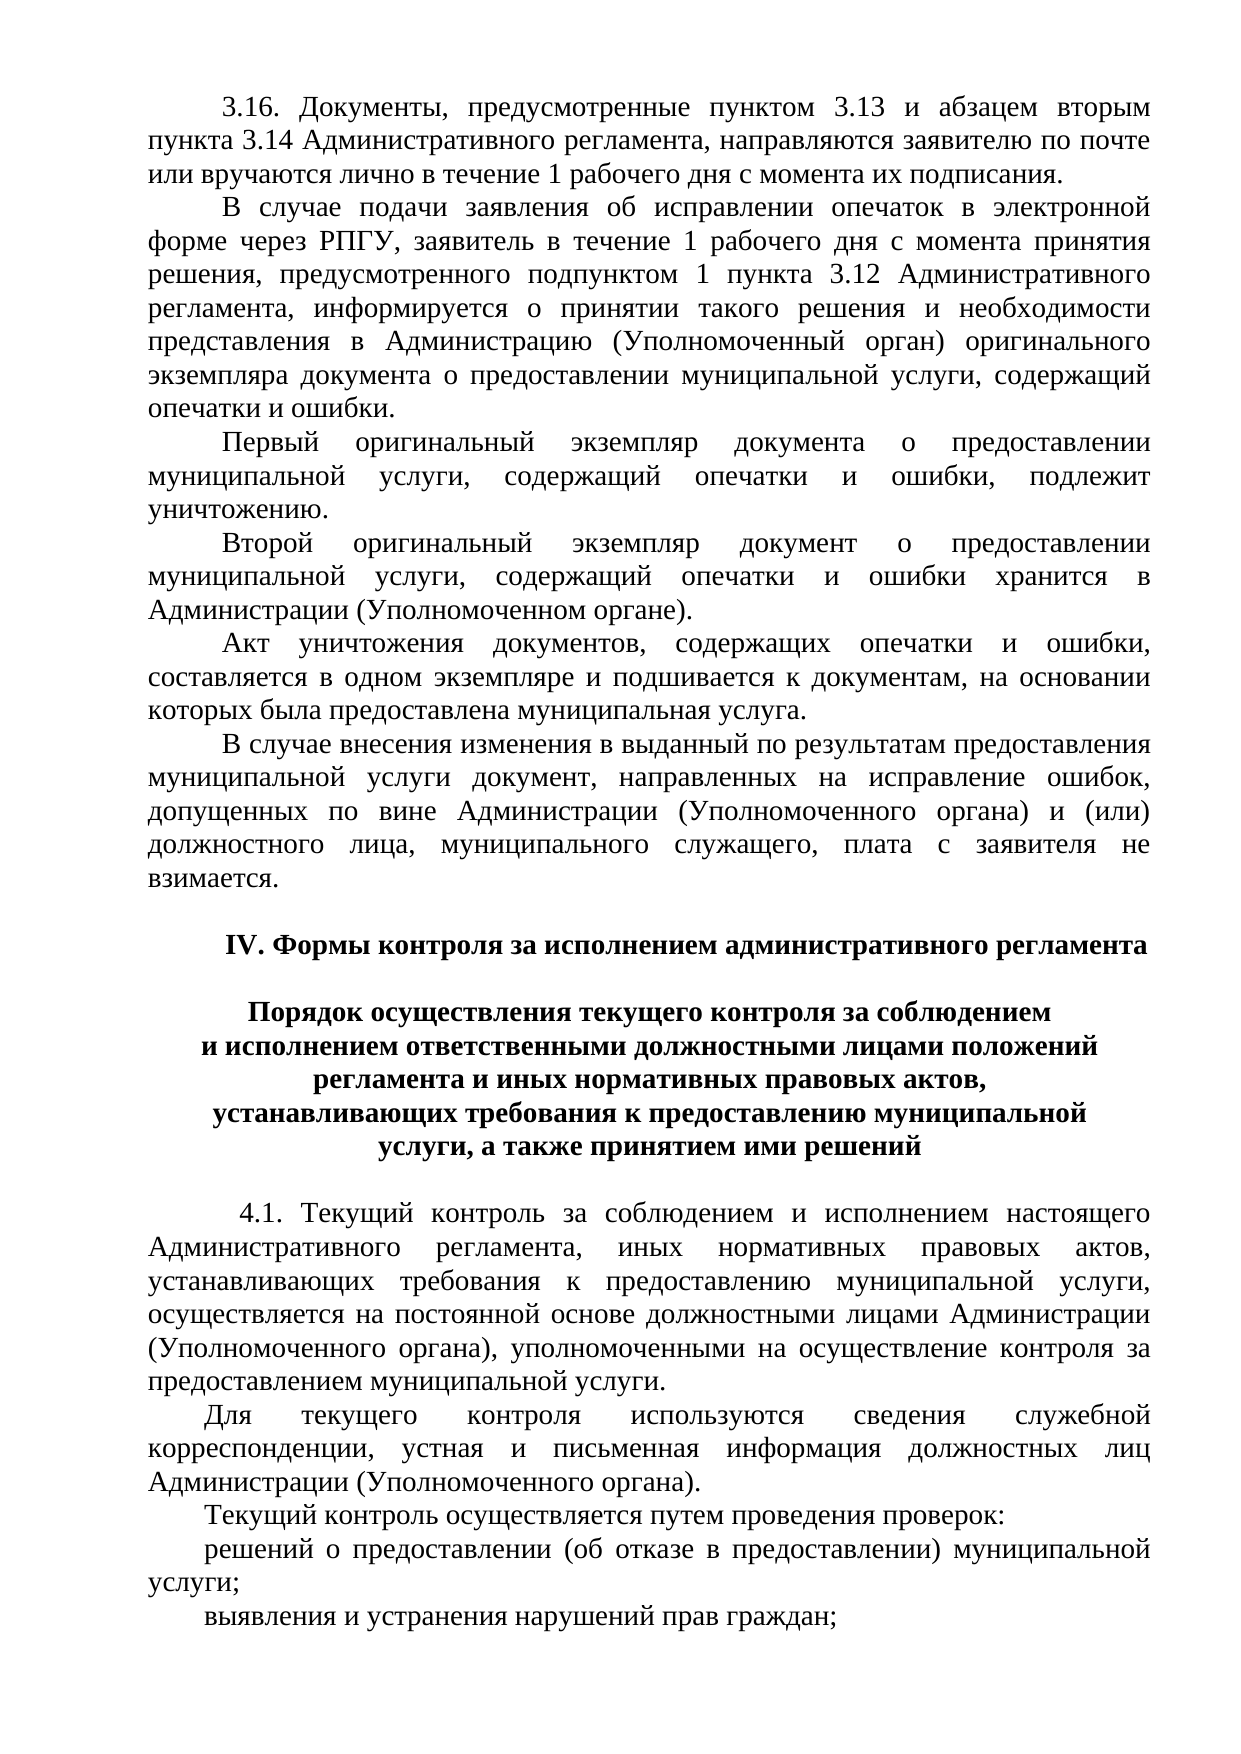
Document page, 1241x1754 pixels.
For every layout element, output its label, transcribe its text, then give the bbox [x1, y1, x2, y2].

text IV. Формы контроля за исполнением административного регламента [148, 927, 1152, 961]
text решений о предоставлении (об отказе в предоставлении) муниципальной услуги; [148, 1531, 1152, 1598]
text и исполнением ответственными должностными лицами положений [148, 1028, 1152, 1061]
text услуги, а также принятием ими решений [148, 1128, 1152, 1162]
text 4.1. Текущий контроль за соблюдением и исполнением настоящего Административного регламента, иных нормативных правовых актов, устанавливающих требования к предоставлению муниципальной услуги, осуществляется на постоянной основе должностными лицами Администрации (Уполномоченного органа), уполномоченными на осуществление контроля за предоставлением муниципальной услуги. [148, 1196, 1152, 1397]
text Для текущего контроля используются сведения служебной корреспонденции, устная и письменная информация должностных лиц Администрации (Уполномоченного органа). [148, 1397, 1152, 1497]
text Второй оригинальный экземпляр документ о предоставлении муниципальной услуги, содержащий опечатки и ошибки хранится в Администрации (Уполномоченном органе). [148, 525, 1152, 625]
text устанавливающих требования к предоставлению муниципальной [148, 1095, 1152, 1128]
text 3.16. Документы, предусмотренные пунктом 3.13 и абзацем вторым пункта 3.14 Административного регламента, направляются заявителю по почте или вручаются лично в течение 1 рабочего дня с момента их подписания. [148, 89, 1152, 189]
text Акт уничтожения документов, содержащих опечатки и ошибки, составляется в одном экземпляре и подшивается к документам, на основании которых была предоставлена муниципальная услуга. [148, 625, 1152, 726]
text регламента и иных нормативных правовых актов, [148, 1061, 1152, 1095]
text В случае внесения изменения в выданный по результатам предоставления муниципальной услуги документ, направленных на исправление ошибок, допущенных по вине Администрации (Уполномоченного органа) и (или) должностного лица, муниципального служащего, плата с заявителя не взимается. [148, 726, 1152, 894]
text Текущий контроль осуществляется путем проведения проверок: [148, 1497, 1152, 1531]
text В случае подачи заявления об исправлении опечаток в электронной форме через РПГУ, заявитель в течение 1 рабочего дня с момента принятия решения, предусмотренного подпунктом 1 пункта 3.12 Административного регламента, информируется о принятии такого решения и необходимости представления в Администрацию (Уполномоченный орган) оригинального экземпляра документа о предоставлении муниципальной услуги, содержащий опечатки и ошибки. [148, 189, 1152, 424]
text Первый оригинальный экземпляр документа о предоставлении муниципальной услуги, содержащий опечатки и ошибки, подлежит уничтожению. [148, 424, 1152, 525]
text Порядок осуществления текущего контроля за соблюдением [148, 994, 1152, 1028]
text выявления и устранения нарушений прав граждан; [148, 1598, 1152, 1632]
